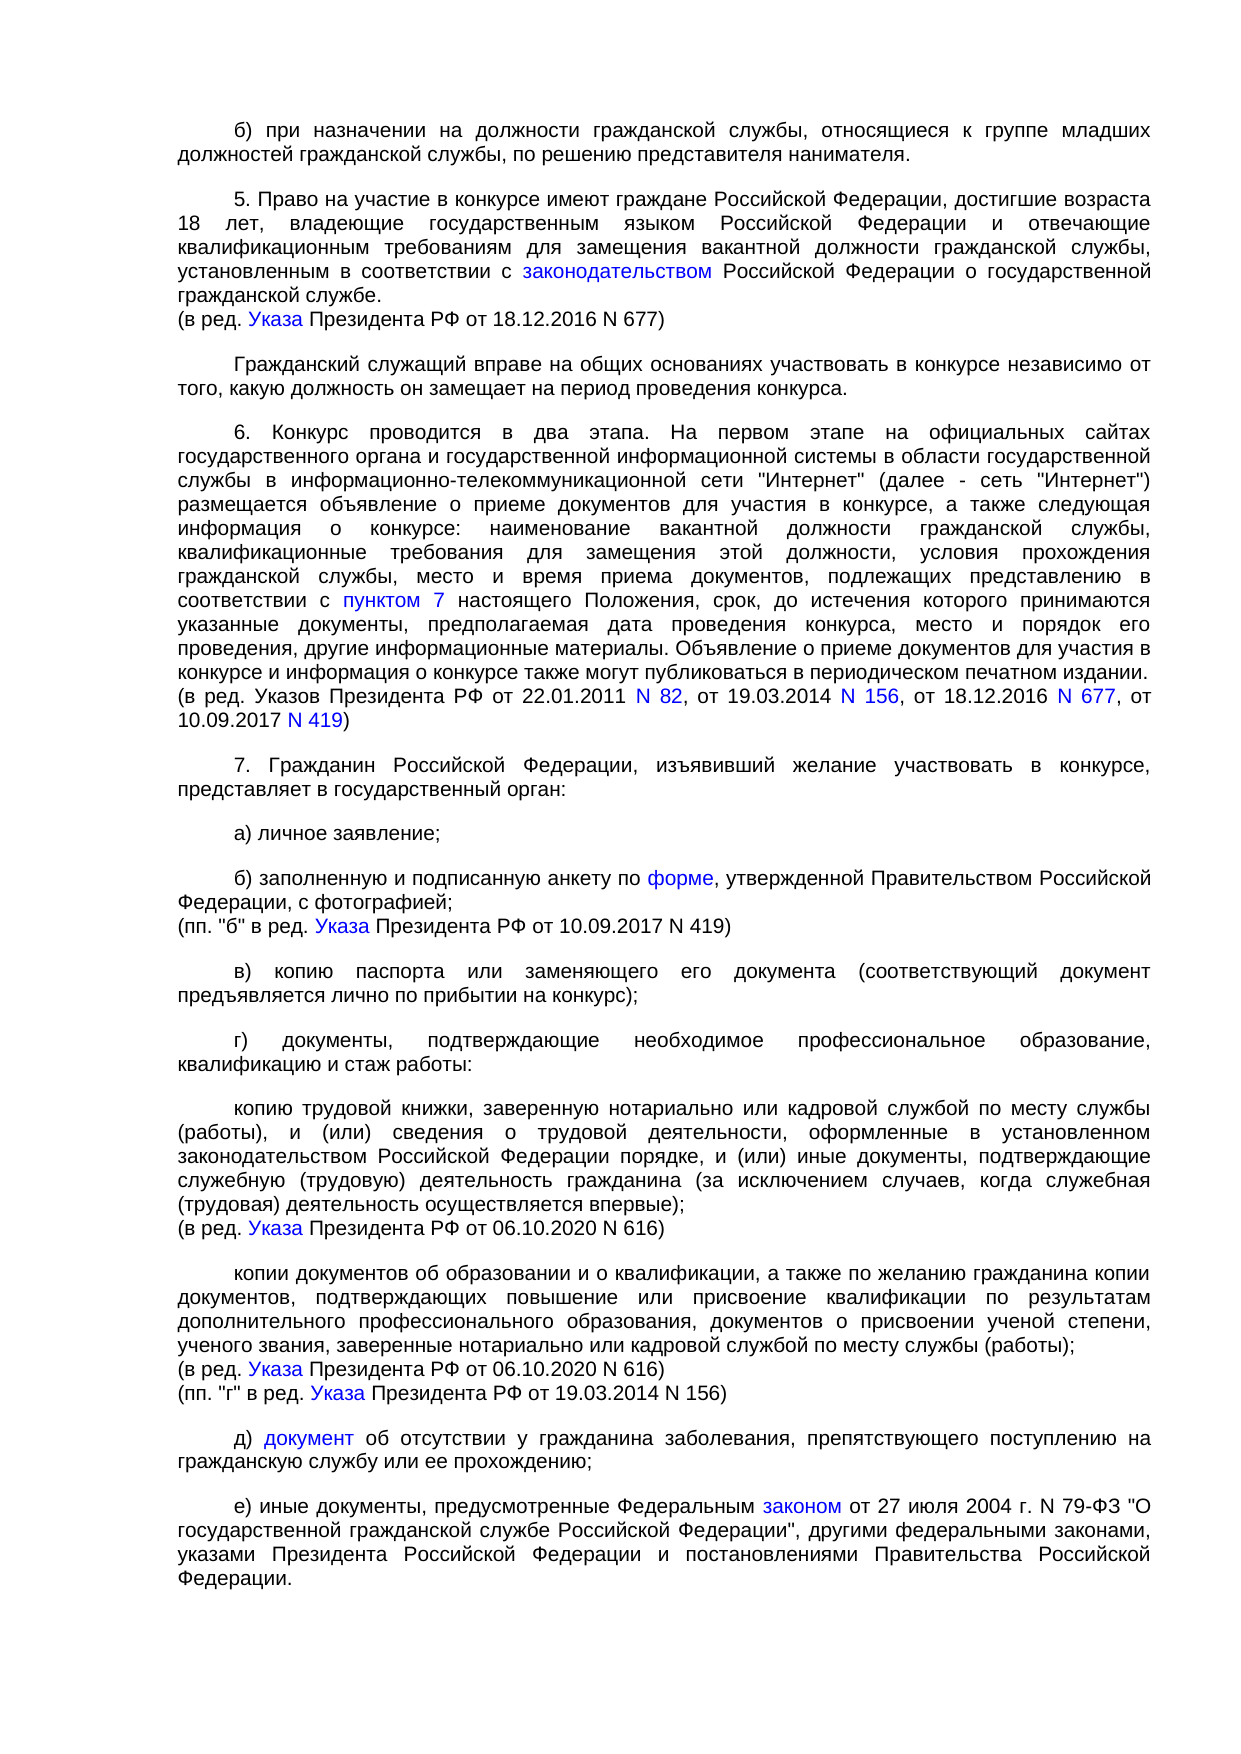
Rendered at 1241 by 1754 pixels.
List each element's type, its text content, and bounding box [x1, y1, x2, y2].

text б) заполненную и подписанную анкету по форме, утвержденной Правительством Российской Федерации, с фотографией; [177, 866, 1152, 914]
text 5. Право на участие в конкурсе имеют граждане Российской Федерации, достигшие возраста 18 лет, владеющие государственным языком Российской Федерации и отвечающие квалификационным требованиям для замещения вакантной должности гражданской службы, установленным в соответствии с законодательством Российской Федерации о государственной гражданской службе. [177, 187, 1152, 307]
text 7. Гражданин Российской Федерации, изъявивший желание участвовать в конкурсе, представляет в государственный орган: [177, 752, 1152, 800]
text (пп. "б" в ред. Указа Президента РФ от 10.09.2017 N 419) [177, 914, 1152, 938]
text (в ред. Указа Президента РФ от 06.10.2020 N 616) [177, 1216, 1152, 1240]
text копии документов об образовании и о квалификации, а также по желанию гражданина копии документов, подтверждающих повышение или присвоение квалификации по результатам дополнительного профессионального образования, документов о присвоении ученой степени, ученого звания, заверенные нотариально или кадровой службой по месту службы (работы); [177, 1261, 1152, 1357]
text а) личное заявление; [177, 821, 1152, 845]
text б) при назначении на должности гражданской службы, относящиеся к группе младших должностей гражданской службы, по решению представителя нанимателя. [177, 118, 1152, 166]
text д) документ об отсутствии у гражданина заболевания, препятствующего поступлению на гражданскую службу или ее прохождению; [177, 1425, 1152, 1473]
text (пп. "г" в ред. Указа Президента РФ от 19.03.2014 N 156) [177, 1381, 1152, 1404]
text (в ред. Указов Президента РФ от 22.01.2011 N 82, от 19.03.2014 N 156, от 18.12.2016 N 677, от 10.09.2017 N 419) [177, 684, 1152, 732]
text в) копию паспорта или заменяющего его документа (соответствующий документ предъявляется лично по прибытии на конкурс); [177, 959, 1152, 1007]
text 6. Конкурс проводится в два этапа. На первом этапе на официальных сайтах государственного органа и государственной информационной системы в области государственной службы в информационно-телекоммуникационной сети "Интернет" (далее - сеть "Интернет") размещается объявление о приеме документов для участия в конкурсе, а также следующая информация о конкурсе: наименование вакантной должности гражданской службы, квалификационные требования для замещения этой должности, условия прохождения гражданской службы, место и время приема документов, подлежащих представлению в соответствии с пунктом 7 настоящего Положения, срок, до истечения которого принимаются указанные документы, предполагаемая дата проведения конкурса, место и порядок его проведения, другие информационные материалы. Объявление о приеме документов для участия в конкурсе и информация о конкурсе также могут публиковаться в периодическом печатном издании. [177, 420, 1152, 684]
text (в ред. Указа Президента РФ от 06.10.2020 N 616) [177, 1357, 1152, 1381]
text (в ред. Указа Президента РФ от 18.12.2016 N 677) [177, 307, 1152, 331]
text копию трудовой книжки, заверенную нотариально или кадровой службой по месту службы (работы), и (или) сведения о трудовой деятельности, оформленные в установленном законодательством Российской Федерации порядке, и (или) иные документы, подтверждающие служебную (трудовую) деятельность гражданина (за исключением случаев, когда служебная (трудовая) деятельность осуществляется впервые); [177, 1096, 1152, 1216]
text Гражданский служащий вправе на общих основаниях участвовать в конкурсе независимо от того, какую должность он замещает на период проведения конкурса. [177, 351, 1152, 399]
text е) иные документы, предусмотренные Федеральным законом от 27 июля 2004 г. N 79-ФЗ "О государственной гражданской службе Российской Федерации", другими федеральными законами, указами Президента Российской Федерации и постановлениями Правительства Российской Федерации. [177, 1494, 1152, 1590]
text г) документы, подтверждающие необходимое профессиональное образование, квалификацию и стаж работы: [177, 1027, 1152, 1075]
